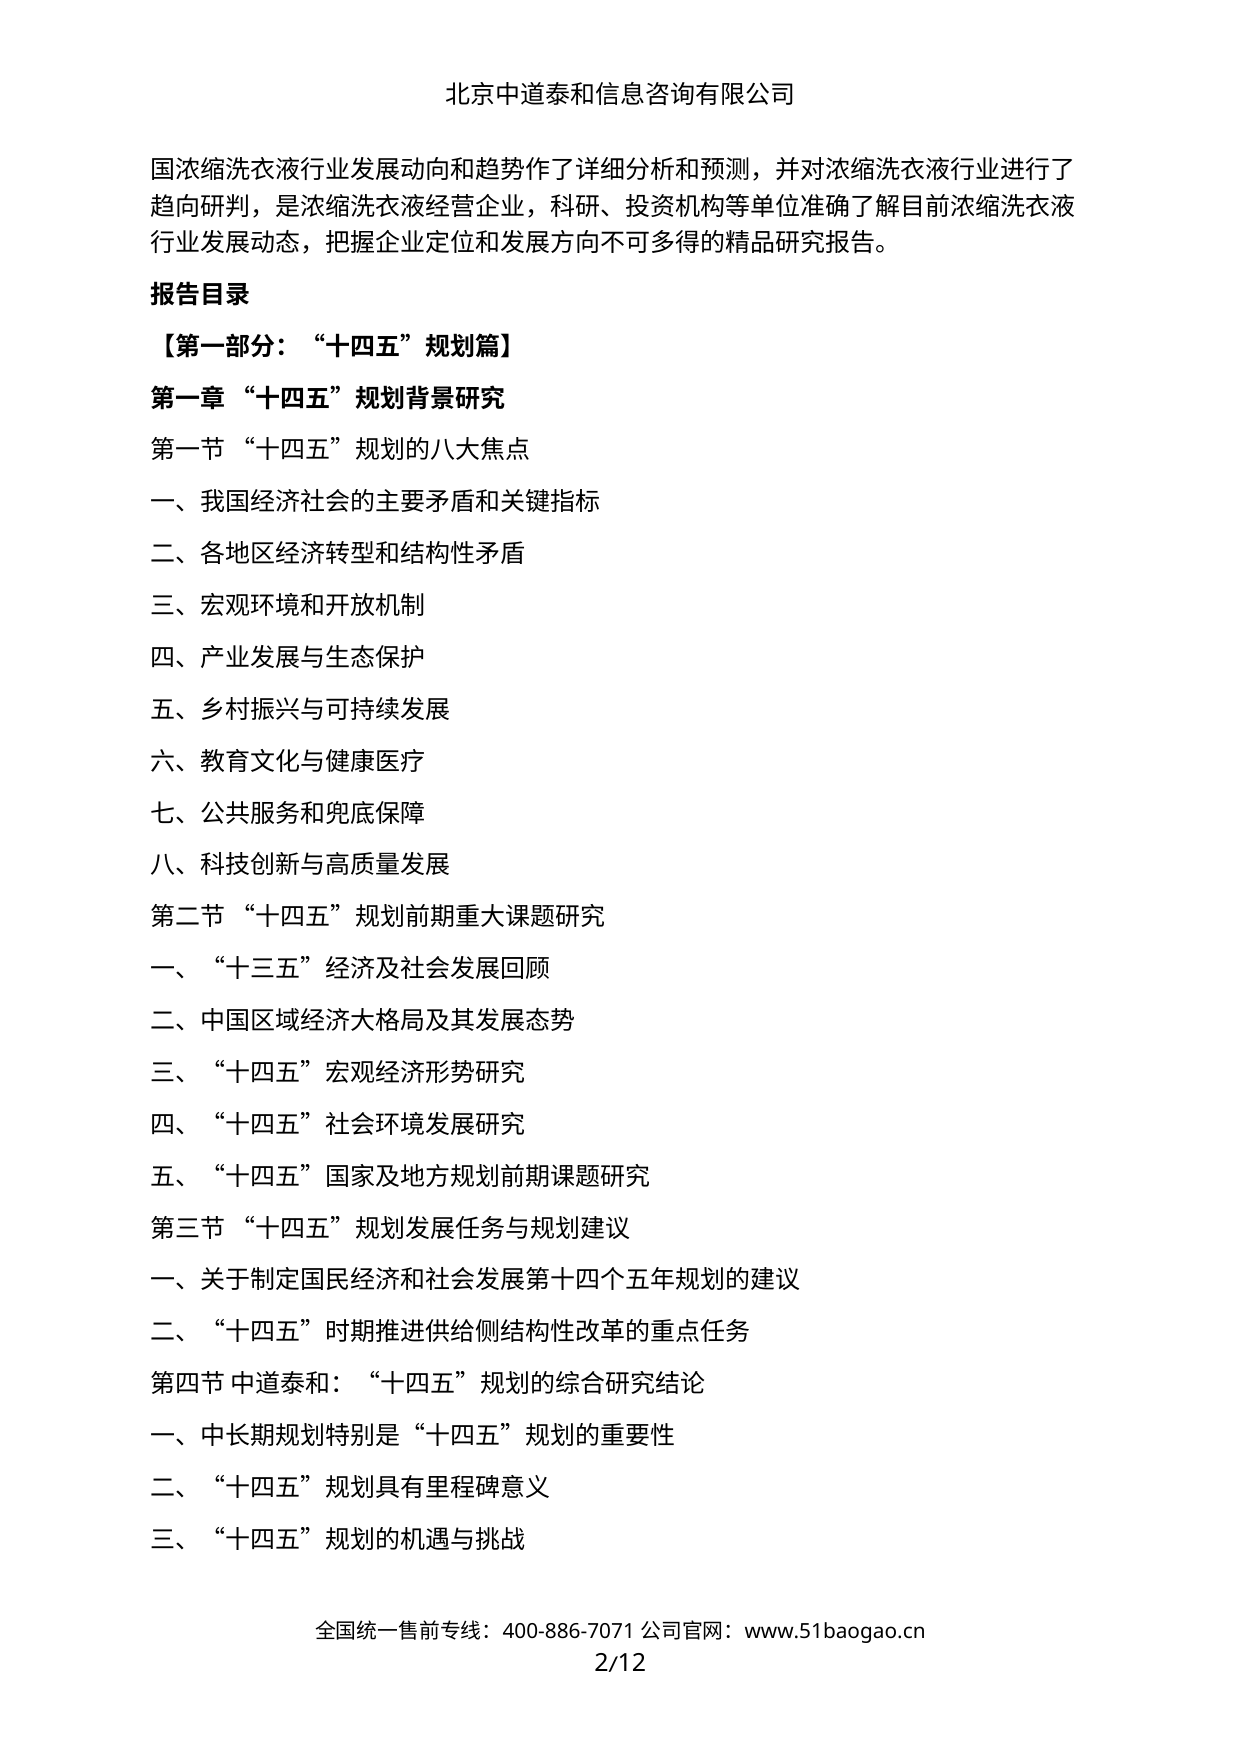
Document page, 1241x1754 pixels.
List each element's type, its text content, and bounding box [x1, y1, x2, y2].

text 二、中国区域经济大格局及其发展态势 [150, 1001, 1090, 1037]
text 七、公共服务和兜底保障 [150, 793, 1090, 829]
text 第四节 中道泰和：“十四五”规划的综合研究结论 [150, 1364, 1090, 1400]
text 一、中长期规划特别是“十四五”规划的重要性 [150, 1416, 1090, 1452]
text 第一节 “十四五”规划的八大焦点 [150, 430, 1090, 466]
text 一、“十三五”经济及社会发展回顾 [150, 949, 1090, 985]
text 三、宏观环境和开放机制 [150, 586, 1090, 622]
text 四、“十四五”社会环境发展研究 [150, 1104, 1090, 1141]
text 报告目录 [150, 274, 1090, 311]
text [150, 150, 1090, 259]
text 二、各地区经济转型和结构性矛盾 [150, 534, 1090, 570]
text 一、关于制定国民经济和社会发展第十四个五年规划的建议 [150, 1260, 1090, 1296]
text 五、“十四五”国家及地方规划前期课题研究 [150, 1156, 1090, 1192]
text 第一章 “十四五”规划背景研究 [150, 378, 1090, 414]
text 【第一部分：“十四五”规划篇】 [150, 326, 1090, 362]
text 三、“十四五”规划的机遇与挑战 [150, 1519, 1090, 1556]
text 五、乡村振兴与可持续发展 [150, 689, 1090, 726]
text 三、“十四五”宏观经济形势研究 [150, 1052, 1090, 1089]
text 第二节 “十四五”规划前期重大课题研究 [150, 897, 1090, 933]
text 六、教育文化与健康医疗 [150, 741, 1090, 777]
text 一、我国经济社会的主要矛盾和关键指标 [150, 482, 1090, 518]
text 二、“十四五”时期推进供给侧结构性改革的重点任务 [150, 1312, 1090, 1348]
text 第三节 “十四五”规划发展任务与规划建议 [150, 1208, 1090, 1244]
text 八、科技创新与高质量发展 [150, 845, 1090, 881]
text 二、“十四五”规划具有里程碑意义 [150, 1467, 1090, 1504]
text 四、产业发展与生态保护 [150, 637, 1090, 674]
